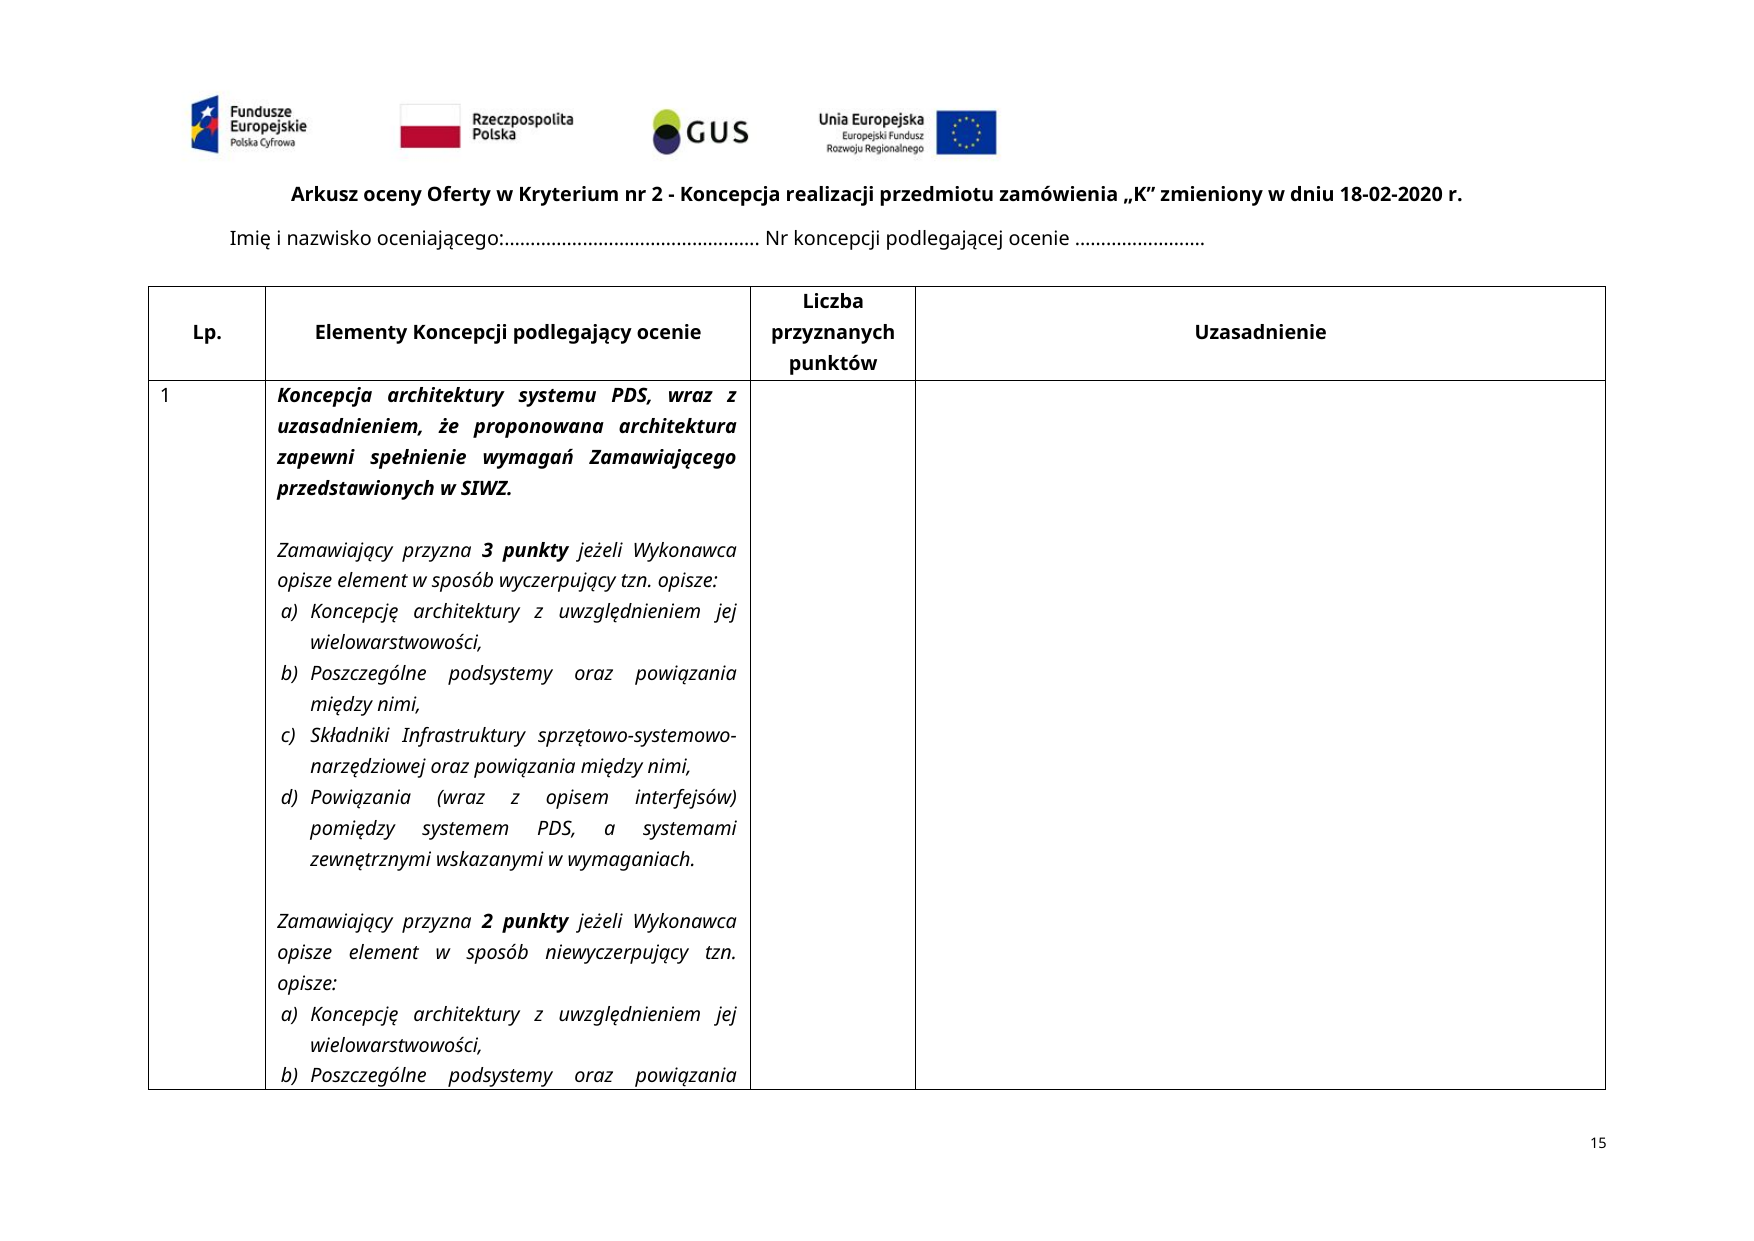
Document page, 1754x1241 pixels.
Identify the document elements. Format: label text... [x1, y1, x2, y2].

table_cell 1 [149, 381, 265, 1089]
table_header Liczba przyznanych punktów [751, 287, 915, 380]
table_header Elementy Koncepcji podlegający ocenie [266, 287, 750, 380]
table_header Lp. [149, 287, 265, 380]
list Imię i nazwisko oceniającego:…………………………………………. Nr koncepcji podlegającej ocenie ……………………. [229, 224, 1606, 251]
table_cell [916, 381, 1605, 1089]
table_cell [751, 381, 915, 1089]
picture [147, 73, 1040, 181]
table_header Uzasadnienie [916, 287, 1605, 380]
text Arkusz oceny Oferty w Kryterium nr 2 - Koncepcja realizacji przedmiotu zamówienia „K” zmieniony w dniu 18-02-2020 r. [148, 180, 1606, 207]
